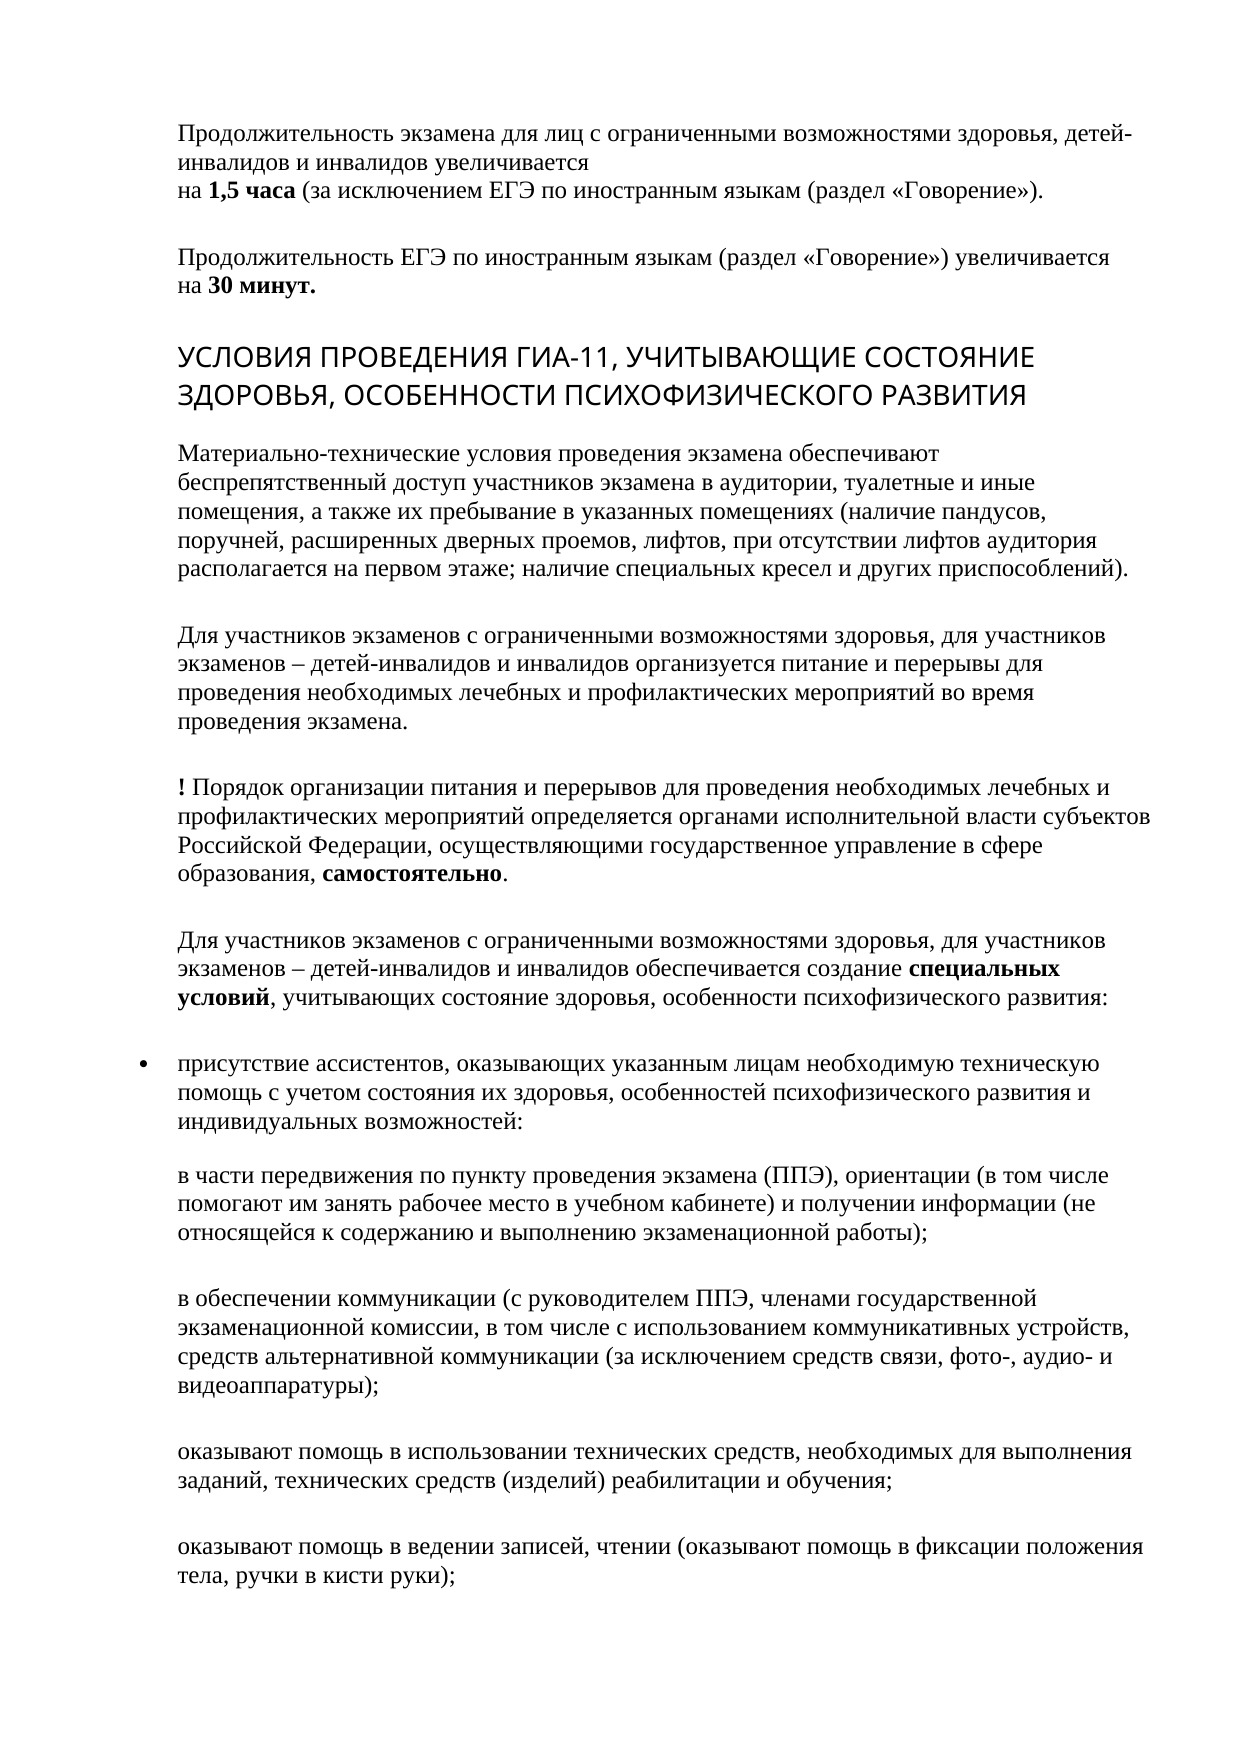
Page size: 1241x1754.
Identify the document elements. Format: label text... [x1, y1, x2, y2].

text оказывают помощь в использовании технических средств, необходимых для выполнения заданий, технических средств (изделий) реабилитации и обучения; [177, 1436, 1152, 1493]
text Продолжительность ЕГЭ по иностранным языкам (раздел «Говорение») увеличивается на 30 минут. [177, 242, 1152, 299]
text Для участников экзаменов с ограниченными возможностями здоровья, для участников экзаменов – детей-инвалидов и инвалидов организуется питание и перерывы для проведения необходимых лечебных и профилактических мероприятий во время проведения экзамена. [177, 620, 1152, 735]
list присутствие ассистентов, оказывающих указанным лицам необходимую техническую помощь с учетом состояния их здоровья, особенностей психофизического развития и индивидуальных возможностей: [140, 1048, 1152, 1135]
text оказывают помощь в ведении записей, чтении (оказывают помощь в фиксации положения тела, ручки в кисти руки); [177, 1531, 1152, 1588]
text Материально-технические условия проведения экзамена обеспечивают беспрепятственный доступ участников экзамена в аудитории, туалетные и иные помещения, а также их пребывание в указанных помещениях (наличие пандусов, поручней, расширенных дверных проемов, лифтов, при отсутствии лифтов аудитория располагается на первом этаже; наличие специальных кресел и других приспособлений). [177, 438, 1152, 582]
text в обеспечении коммуникации (с руководителем ППЭ, членами государственной экзаменационной комиссии, в том числе с использованием коммуникативных устройств, средств альтернативной коммуникации (за исключением средств связи, фото-, аудио- и видеоаппаратуры); [177, 1283, 1152, 1398]
text в части передвижения по пункту проведения экзамена (ППЭ), ориентации (в том числе помогают им занять рабочее место в учебном кабинете) и получении информации (не относящейся к содержанию и выполнению экзаменационной работы); [177, 1160, 1152, 1246]
text Продолжительность экзамена для лиц с ограниченными возможностями здоровья, детей-инвалидов и инвалидов увеличивается на 1,5 часа (за исключением ЕГЭ по иностранным языкам (раздел «Говорение»). [177, 118, 1152, 204]
text Для участников экзаменов с ограниченными возможностями здоровья, для участников экзаменов – детей-инвалидов и инвалидов обеспечивается создание специальных условий, учитывающих состояние здоровья, особенности психофизического развития: [177, 925, 1152, 1011]
text УСЛОВИЯ ПРОВЕДЕНИЯ ГИА-11, УЧИТЫВАЮЩИЕ СОСТОЯНИЕ ЗДОРОВЬЯ, ОСОБЕННОСТИ ПСИХОФИЗИЧЕСКОГО РАЗВИТИЯ [177, 337, 1152, 413]
text ! Порядок организации питания и перерывов для проведения необходимых лечебных и профилактических мероприятий определяется органами исполнительной власти субъектов Российской Федерации, осуществляющими государственное управление в сфере образования, самостоятельно. [177, 772, 1152, 887]
